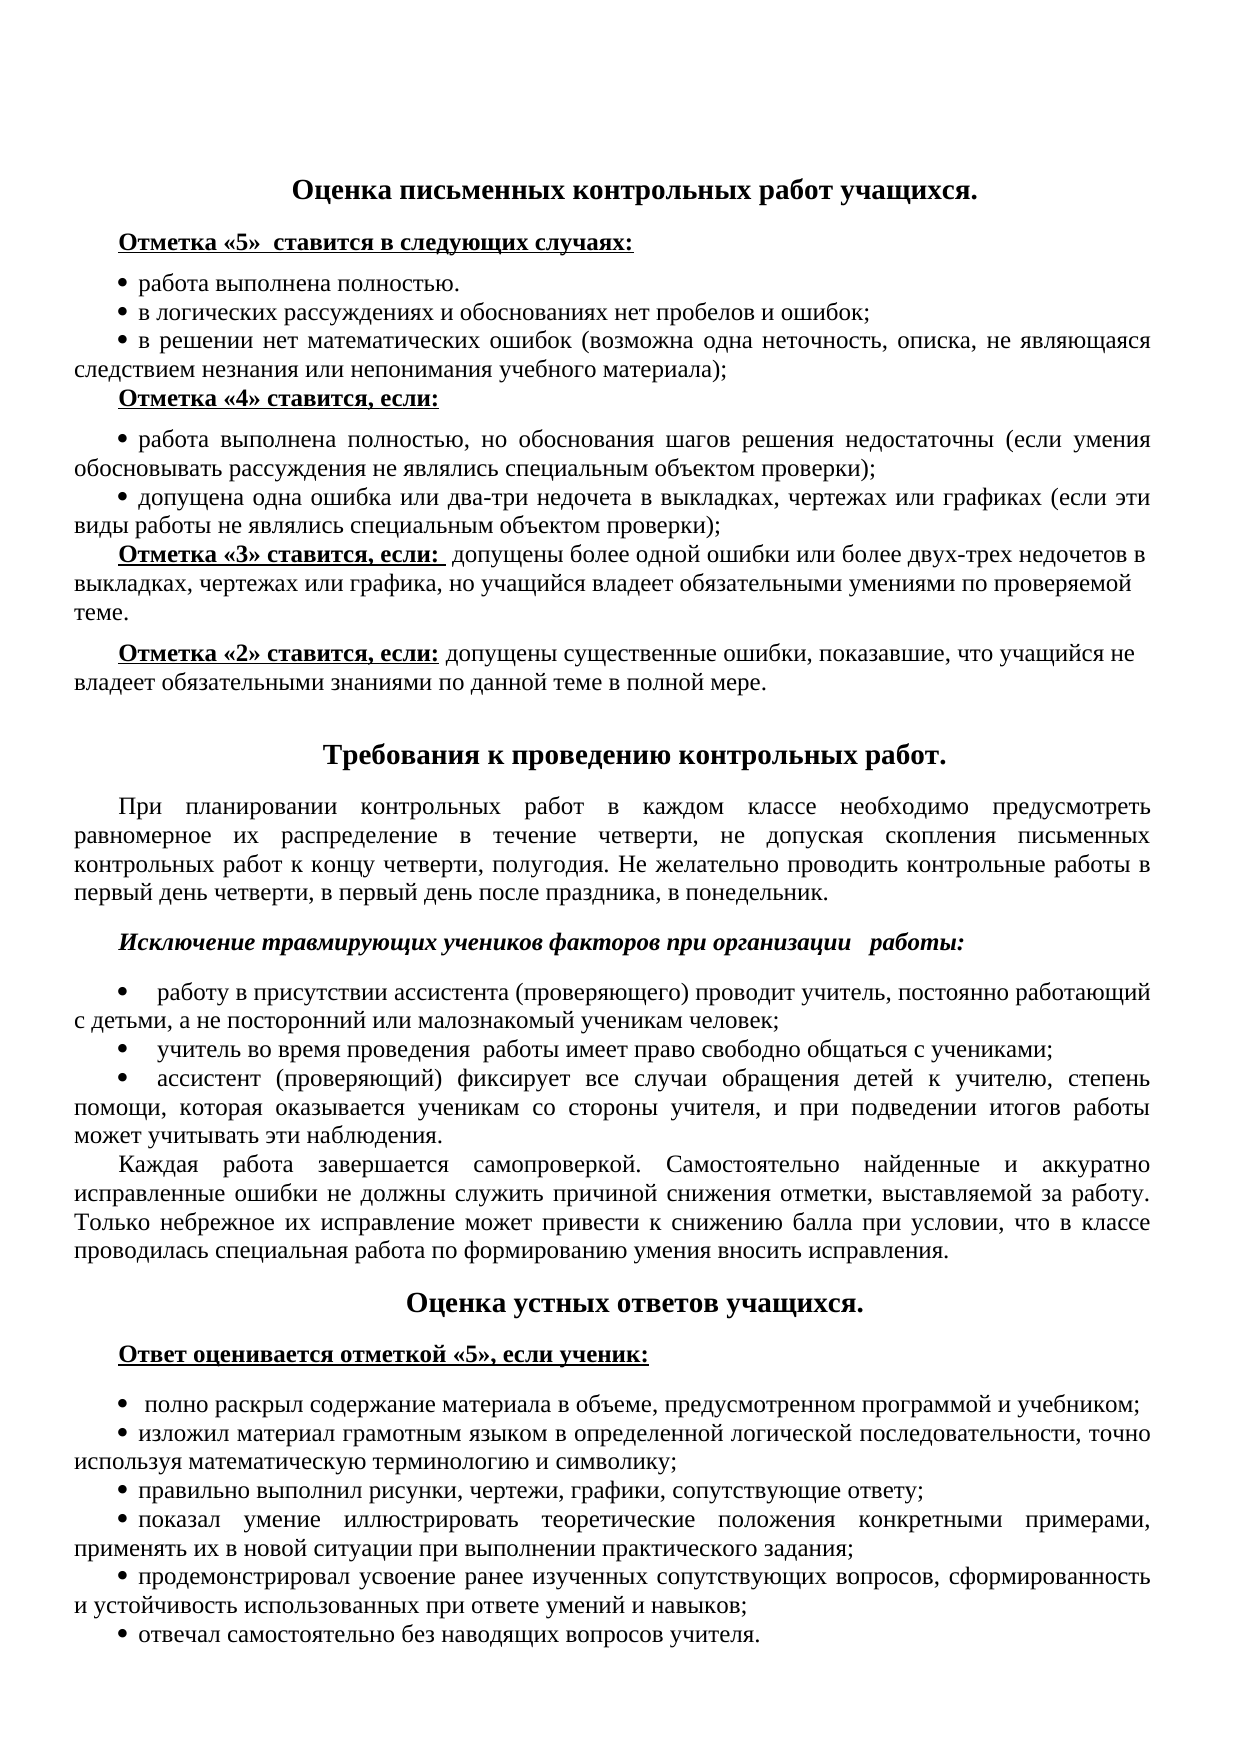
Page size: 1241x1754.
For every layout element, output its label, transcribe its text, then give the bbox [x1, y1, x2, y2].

list изложил материал грамотным языком в определенной логической последовательности, точно используя математическую терминологию и символику; [74, 1418, 1152, 1475]
text Отметка «3» ставится, если: допущены более одной ошибки или более двух-трех недочетов в выкладках, чертежах или графика, но учащийся владеет обязательными умениями по проверяемой теме. [74, 539, 1152, 626]
text Отметка «5» ставится в следующих случаях: [74, 227, 1152, 256]
list в решении нет математических ошибок (возможна одна неточность, описка, не являющаяся следствием незнания или непонимания учебного материала); [74, 326, 1152, 383]
text Оценка устных ответов учащихся. [74, 1285, 1152, 1318]
text При планировании контрольных работ в каждом классе необходимо предусмотреть равномерное их распределение в течение четверти, не допуская скопления письменных контрольных работ к концу четверти, полугодия. Не желательно проводить контрольные работы в первый день четверти, в первый день после праздника, в понедельник. [74, 791, 1152, 906]
text Оценка письменных контрольных работ учащихся. [74, 172, 1152, 206]
list отвечал самостоятельно без наводящих вопросов учителя. [74, 1619, 1152, 1648]
list в логических рассуждениях и обоснованиях нет пробелов и ошибок; [74, 297, 1152, 326]
list продемонстрировал усвоение ранее изученных сопутствующих вопросов, сформированность и устойчивость использованных при ответе умений и навыков; [74, 1561, 1152, 1619]
list работа выполнена полностью. [74, 268, 1152, 297]
list допущена одна ошибка или два-три недочета в выкладках, чертежах или графиках (если эти виды работы не являлись специальным объектом проверки); [74, 482, 1152, 539]
list учитель во время проведения работы имеет право свободно общаться с учениками; [74, 1034, 1152, 1063]
list работу в присутствии ассистента (проверяющего) проводит учитель, постоянно работающий с детьми, а не посторонний или малознакомый ученикам человек; [74, 977, 1152, 1034]
list показал умение иллюстрировать теоретические положения конкретными примерами, применять их в новой ситуации при выполнении практического задания; [74, 1504, 1152, 1561]
text Каждая работа завершается самопроверкой. Самостоятельно найденные и аккуратно исправленные ошибки не должны служить причиной снижения отметки, выставляемой за работу. Только небрежное их исправление может привести к снижению балла при условии, что в классе проводилась специальная работа по формированию умения вносить исправления. [74, 1149, 1152, 1264]
text Отметка «2» ставится, если: допущены существенные ошибки, показавшие, что учащийся не владеет обязательными знаниями по данной теме в полной мере. [74, 638, 1152, 696]
list ассистент (проверяющий) фиксирует все случаи обращения детей к учителю, степень помощи, которая оказывается ученикам со стороны учителя, и при подведении итогов работы может учитывать эти наблюдения. [74, 1063, 1152, 1149]
list правильно выполнил рисунки, чертежи, графики, сопутствующие ответу; [74, 1475, 1152, 1504]
text Исключение травмирующих учеников факторов при организации работы: [74, 927, 1152, 956]
list работа выполнена полностью, но обоснования шагов решения недостаточны (если умения обосновывать рассуждения не являлись специальным объектом проверки); [74, 424, 1152, 482]
text Ответ оценивается отметкой «5», если ученик: [74, 1339, 1152, 1368]
text Требования к проведению контрольных работ. [74, 737, 1152, 770]
list полно раскрыл содержание материала в объеме, предусмотренном программой и учебником; [74, 1389, 1152, 1418]
text Отметка «4» ставится, если: [74, 383, 1152, 412]
